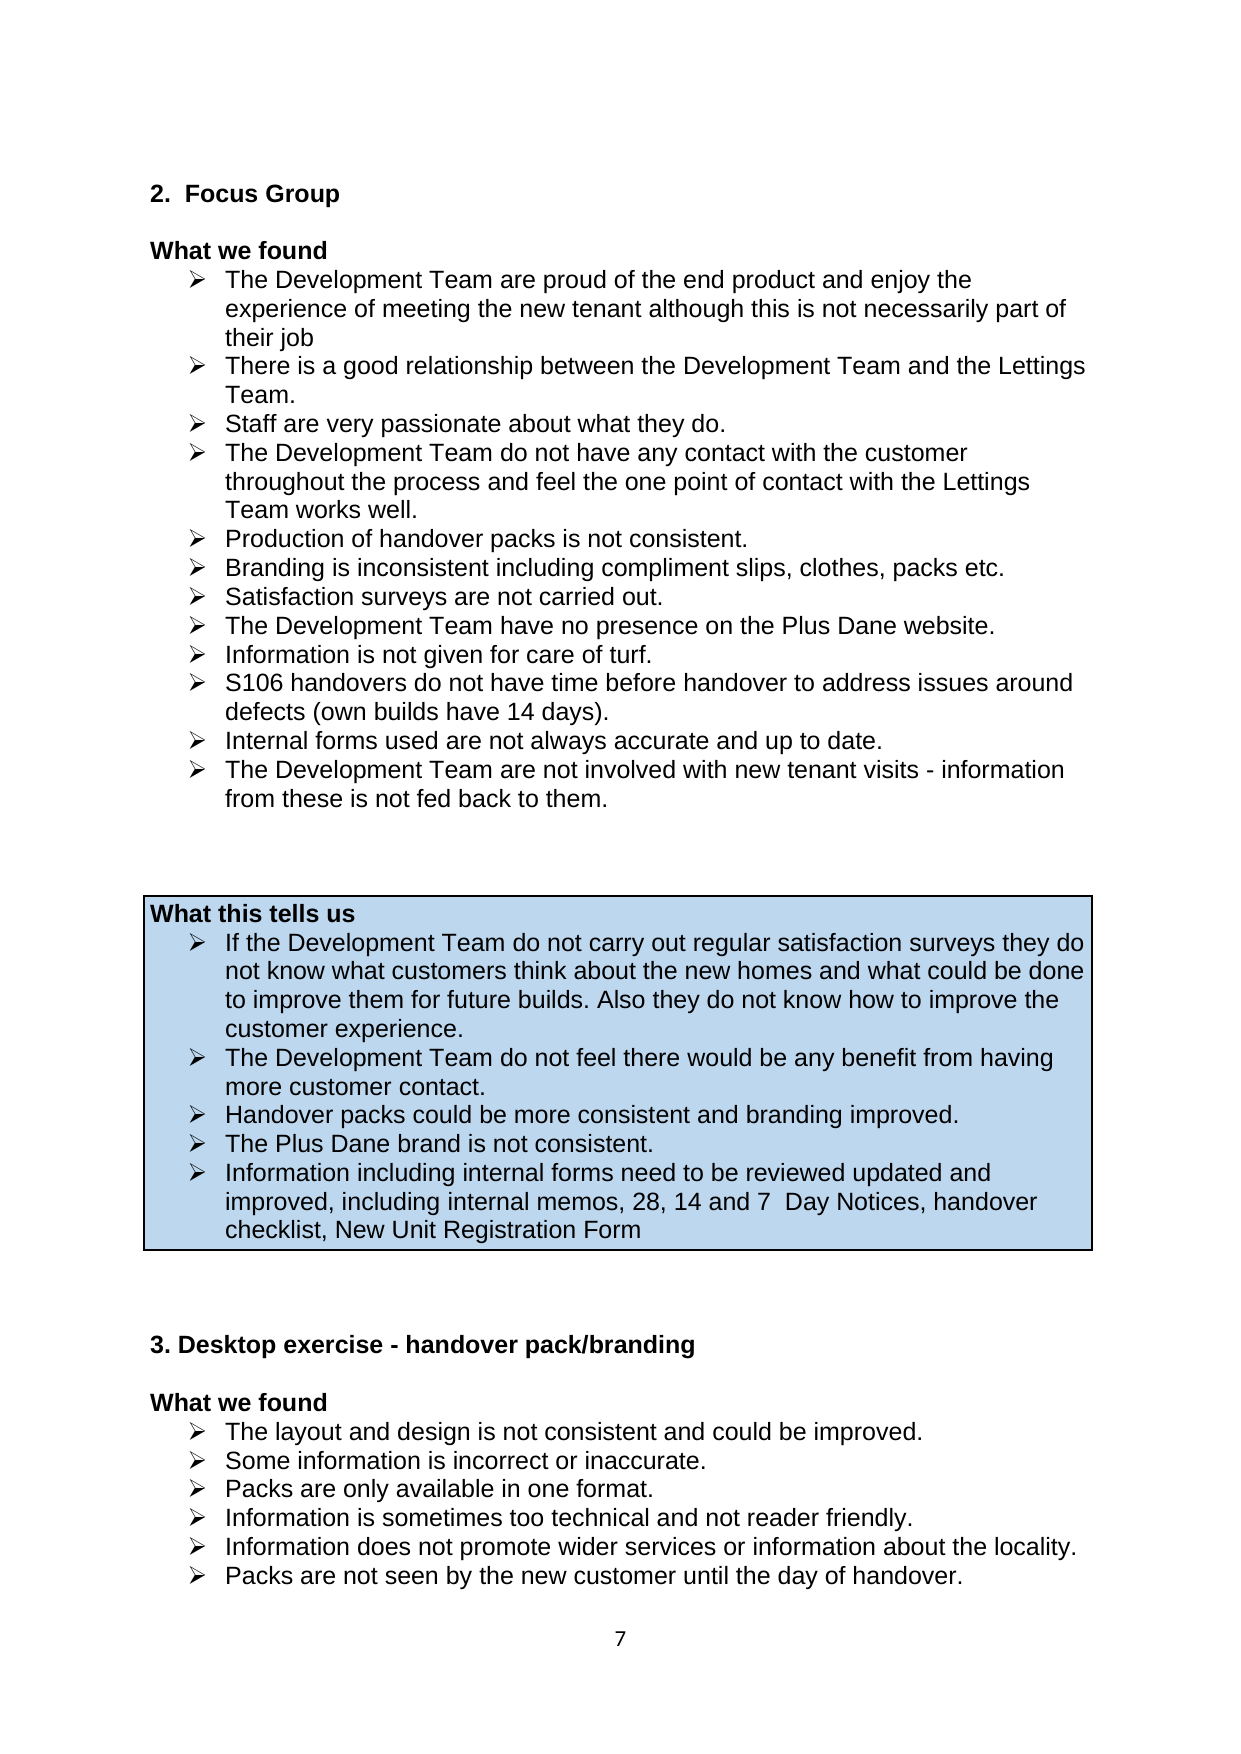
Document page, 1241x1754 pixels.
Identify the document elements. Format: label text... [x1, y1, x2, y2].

list The Development Team do not feel there would be any benefit from having more customer contact. [187, 1043, 1090, 1100]
list Branding is inconsistent including compliment slips, clothes, packs etc. [187, 553, 1090, 582]
text What this tells us [150, 899, 1090, 927]
list The Development Team are proud of the end product and enjoy the experience of meeting the new tenant although this is not necessarily part of their job [187, 265, 1090, 351]
list Production of handover packs is not consistent. [187, 524, 1090, 553]
list There is a good relationship between the Development Team and the Lettings Team. [187, 351, 1090, 409]
list Some information is incorrect or inaccurate. [187, 1446, 1090, 1474]
list Satisfaction surveys are not carried out. [187, 582, 1090, 611]
list Staff are very passionate about what they do. [187, 409, 1090, 438]
list Information is sometimes too technical and not reader friendly. [187, 1503, 1090, 1532]
list If the Development Team do not carry out regular satisfaction surveys they do not know what customers think about the new homes and what could be done to improve them for future builds. Also they do not know how to improve the customer experience. [187, 927, 1090, 1043]
text What we found [150, 236, 1090, 265]
list S106 handovers do not have time before handover to address issues around defects (own builds have 14 days). [187, 668, 1090, 726]
list Handover packs could be more consistent and branding improved. [187, 1100, 1090, 1129]
list Packs are only available in one format. [187, 1474, 1090, 1503]
list Packs are not seen by the new customer until the day of handover. [187, 1561, 1090, 1590]
list The Development Team do not have any contact with the customer throughout the process and feel the one point of contact with the Lettings Team works well. [187, 438, 1090, 524]
text 3. Desktop exercise - handover pack/branding [150, 1331, 1090, 1359]
text 2. Focus Group [150, 179, 1090, 207]
list The Plus Dane brand is not consistent. [187, 1129, 1090, 1158]
text What we found [150, 1388, 1090, 1417]
list Information is not given for care of turf. [187, 639, 1090, 668]
list The layout and design is not consistent and could be improved. [187, 1417, 1090, 1446]
list The Development Team have no presence on the Plus Dane website. [187, 611, 1090, 639]
list The Development Team are not involved with new tenant visits - information from these is not fed back to them. [187, 755, 1090, 812]
list Information does not promote wider services or information about the locality. [187, 1532, 1090, 1561]
list Information including internal forms need to be reviewed updated and improved, including internal memos, 28, 14 and 7 Day Notices, handover checklist, New Unit Registration Form [187, 1158, 1090, 1244]
list Internal forms used are not always accurate and up to date. [187, 726, 1090, 755]
